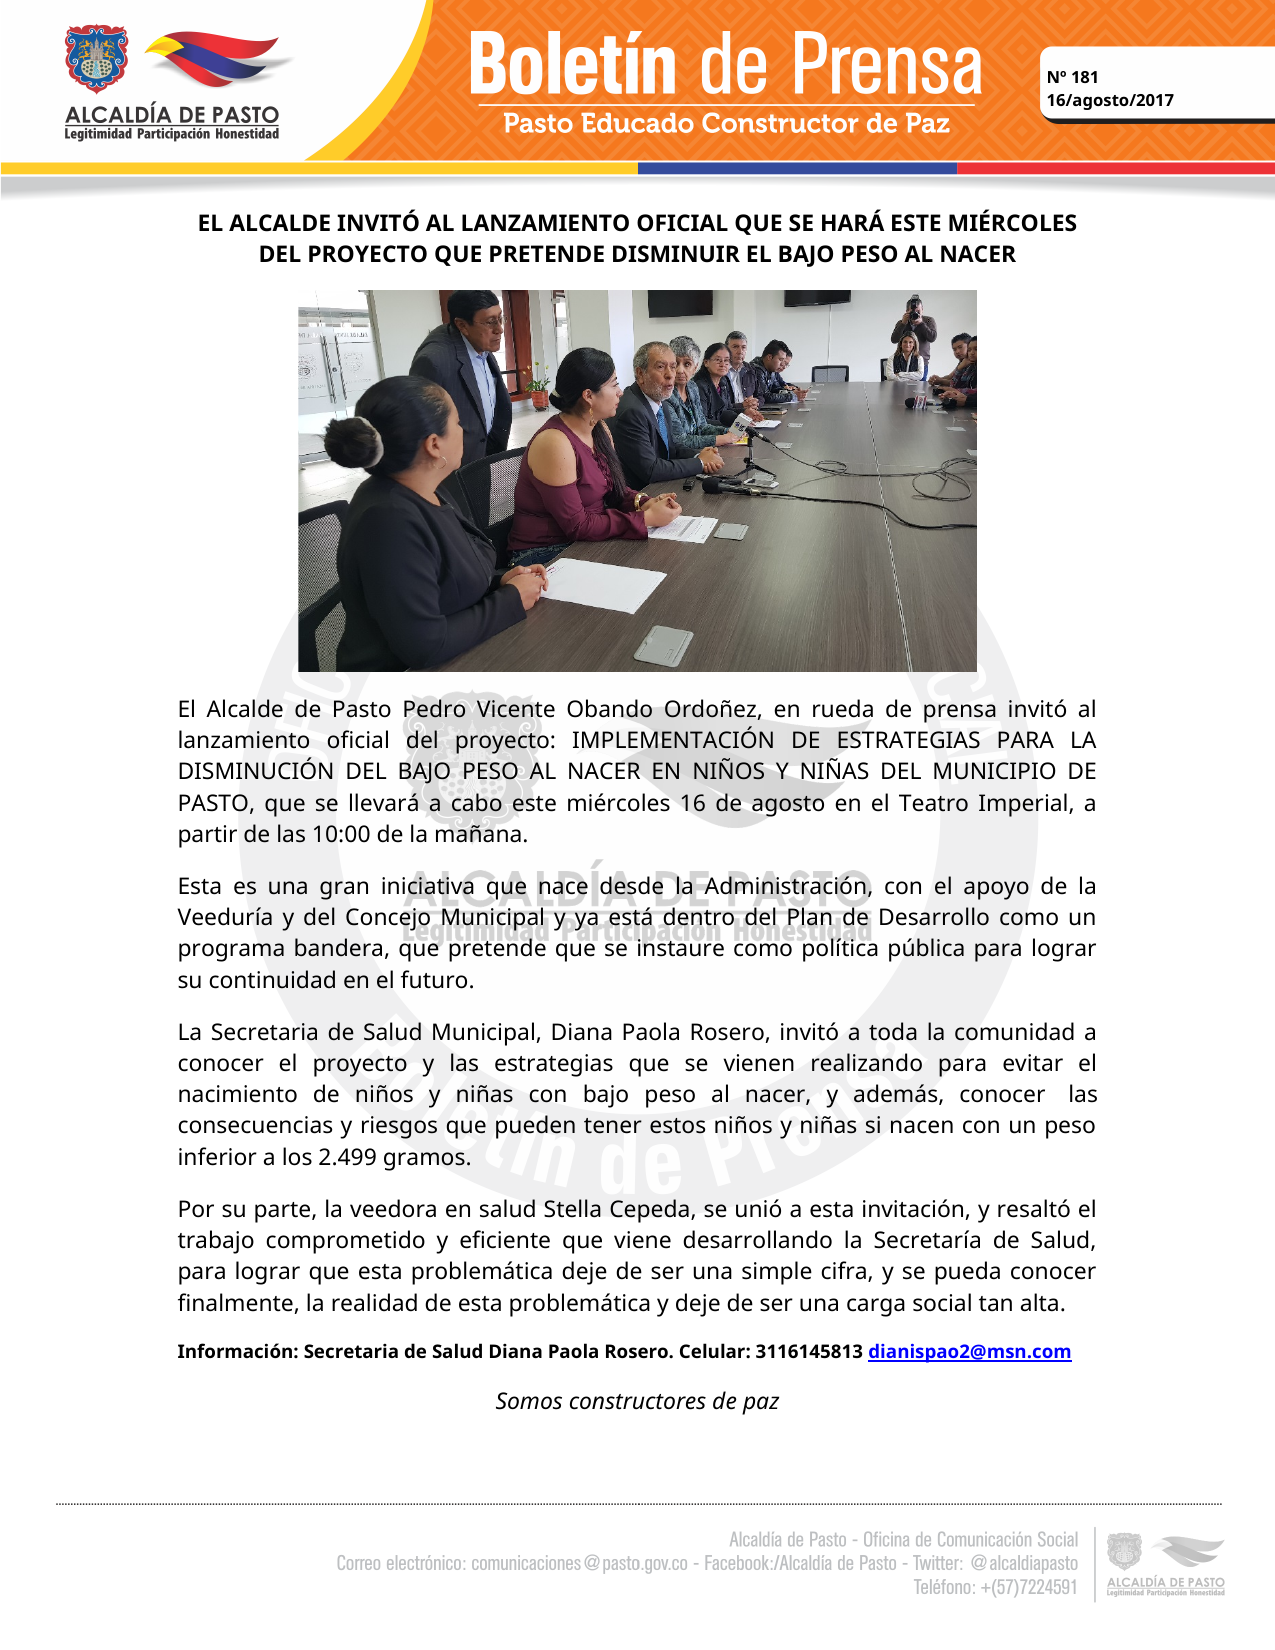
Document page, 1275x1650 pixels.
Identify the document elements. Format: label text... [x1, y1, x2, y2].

text Esta es una gran iniciativa que nace desde la Administración, con el apoyo de la Veeduría y del Concejo Municipal y ya está dentro del Plan de Desarrollo como un programa bandera, que pretende que se instaure como política pública para lograr su continuidad en el futuro. [177, 870, 1098, 995]
text Información: Secretaria de Salud Diana Paola Rosero. Celular: 3116145813 dianispao2@msn.com [177, 1338, 1098, 1364]
text La Secretaria de Salud Municipal, Diana Paola Rosero, invitó a toda la comunidad a conocer el proyecto y las estrategias que se vienen realizando para evitar el nacimiento de niños y niñas con bajo peso al nacer, y además, conocer las consecuencias y riesgos que pueden tener estos niños y niñas si nacen con un peso inferior a los 2.499 gramos. [177, 1016, 1098, 1172]
picture [0, 0, 1275, 1643]
text EL ALCALDE INVITÓ AL LANZAMIENTO OFICIAL QUE SE HARÁ ESTE MIÉRCOLES DEL PROYECTO QUE PRETENDE DISMINUIR EL BAJO PESO AL NACER [177, 207, 1098, 269]
text Por su parte, la veedora en salud Stella Cepeda, se unió a esta invitación, y resaltó el trabajo comprometido y eficiente que viene desarrollando la Secretaría de Salud, para lograr que esta problemática deje de ser una simple cifra, y se pueda conocer finalmente, la realidad de esta problemática y deje de ser una carga social tan alta. [177, 1193, 1098, 1318]
text El Alcalde de Pasto Pedro Vicente Obando Ordoñez, en rueda de prensa invitó al lanzamiento oficial del proyecto: IMPLEMENTACIÓN DE ESTRATEGIAS PARA LA DISMINUCIÓN DEL BAJO PESO AL NACER EN NIÑOS Y NIÑAS DEL MUNICIPIO DE PASTO, que se llevará a cabo este miércoles 16 de agosto en el Teatro Imperial, a partir de las 10:00 de la mañana. [177, 693, 1098, 849]
text Somos constructores de paz [177, 1385, 1098, 1416]
